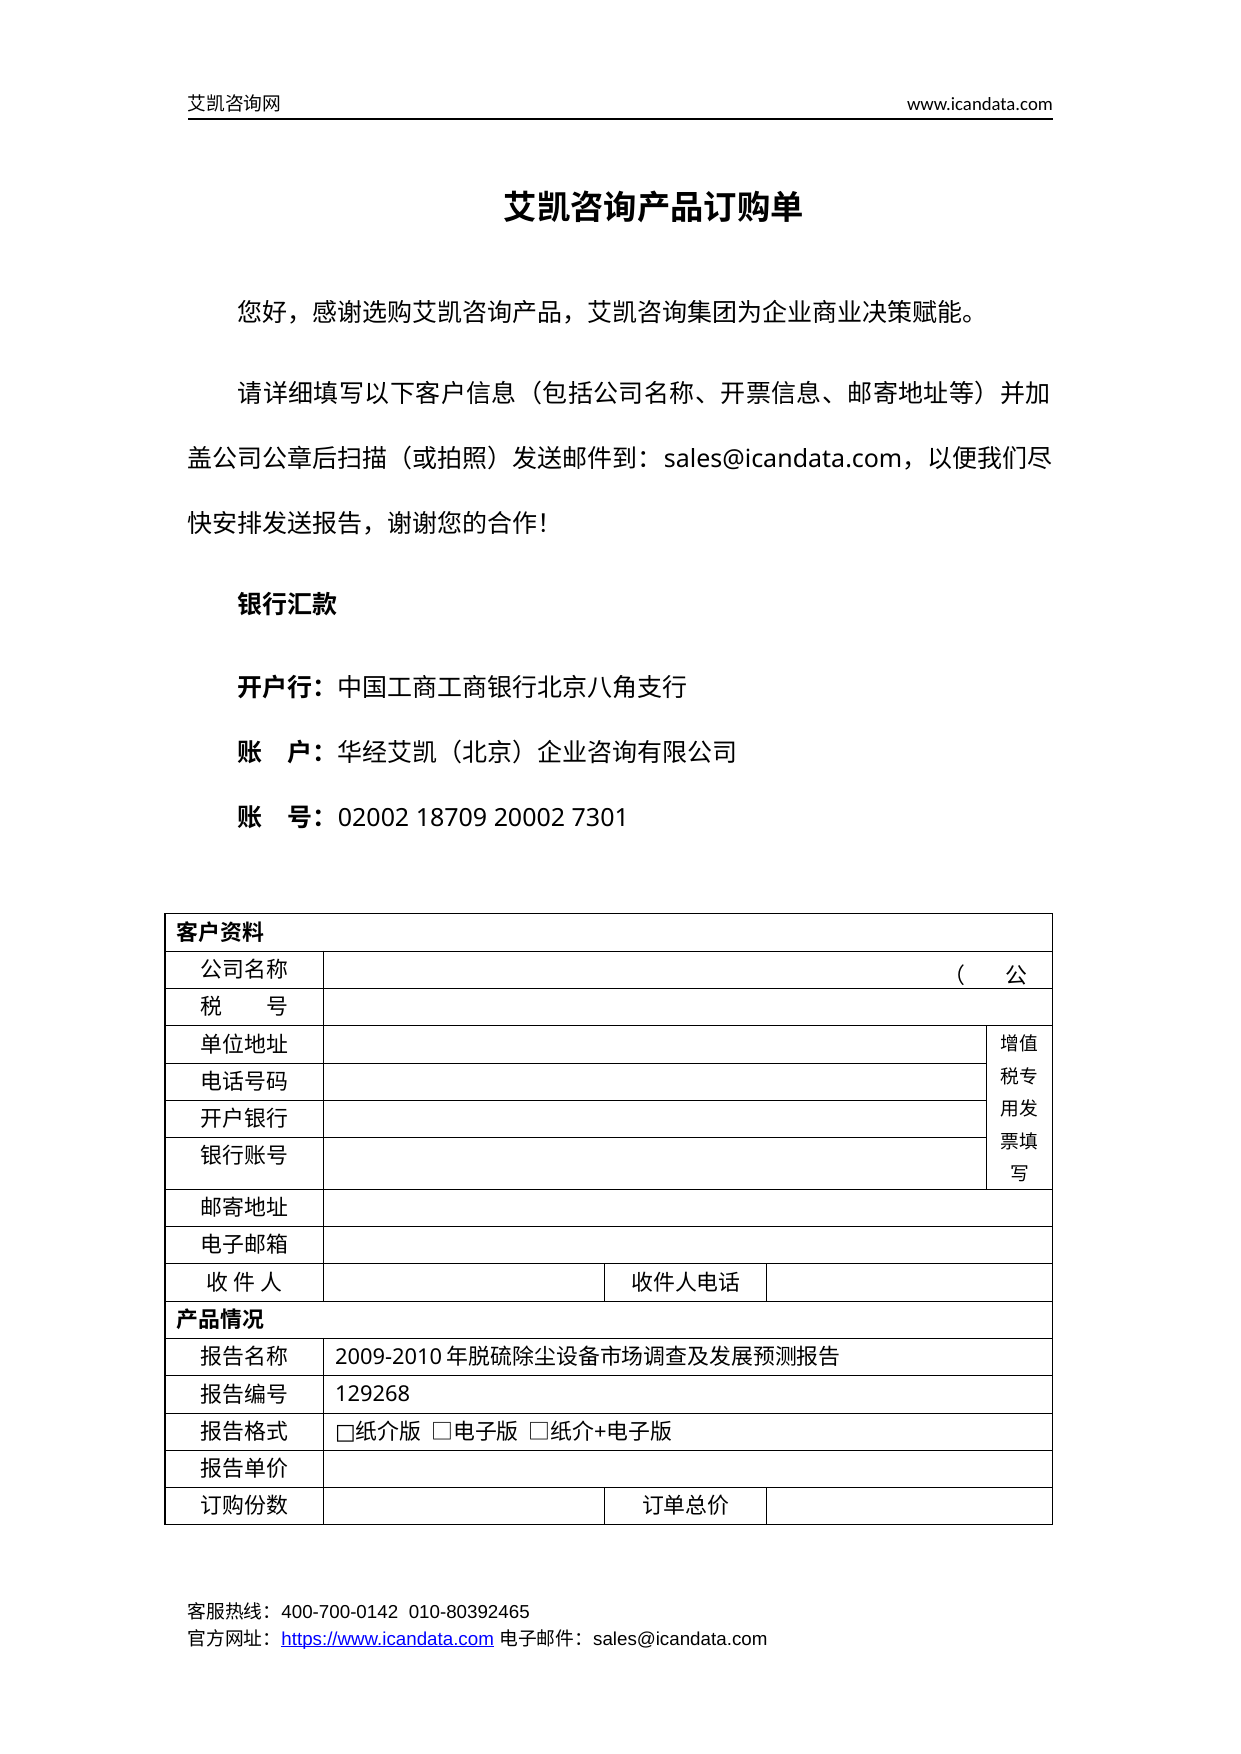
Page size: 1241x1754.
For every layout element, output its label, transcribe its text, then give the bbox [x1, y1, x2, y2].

table_cell 129268 [324, 1376, 1052, 1412]
table_cell 报告名称 [166, 1339, 323, 1375]
table_cell [324, 1451, 1052, 1487]
text 请详细填写以下客户信息（包括公司名称、开票信息、邮寄地址等）并加盖公司公章后扫描（或拍照）发送邮件到：sales@icandata.com，以便我们尽快安排发送报告，谢谢您的合作！ [187, 359, 1053, 554]
table_cell 开户银行 [166, 1101, 323, 1137]
table_cell 报告单价 [166, 1451, 323, 1487]
table_cell □纸介版 □电子版 □纸介+电子版 [324, 1414, 1052, 1450]
table_cell 2009-2010年脱硫除尘设备市场调查及发展预测报告 [324, 1339, 1052, 1375]
table_cell [767, 1488, 1052, 1524]
table_cell [324, 1026, 986, 1062]
table_cell [767, 1264, 1052, 1301]
table_cell 税 号 [166, 989, 323, 1025]
table_cell [324, 952, 1052, 988]
table_cell [324, 1101, 986, 1137]
table_cell 电话号码 [166, 1064, 323, 1100]
table_cell [324, 1138, 986, 1189]
table_cell 订购份数 [166, 1488, 323, 1524]
table_cell [324, 1190, 1052, 1226]
text 账 户：华经艾凯（北京）企业咨询有限公司 [187, 718, 1053, 783]
text 银行汇款 [187, 570, 1053, 635]
text 开户行：中国工商工商银行北京八角支行 [187, 653, 1053, 718]
table_cell 产品情况 [166, 1302, 1052, 1338]
table_cell [324, 1488, 604, 1524]
table_cell 单位地址 [166, 1026, 323, 1062]
text 账 号：02002 18709 20002 7301 [187, 783, 1053, 848]
table_cell [324, 1264, 604, 1301]
text 您好，感谢选购艾凯咨询产品，艾凯咨询集团为企业商业决策赋能。 [187, 278, 1053, 343]
table_cell 报告编号 [166, 1376, 323, 1412]
text 艾凯咨询产品订购单 [187, 172, 1053, 237]
table_cell [324, 1064, 986, 1100]
table_cell [324, 989, 1052, 1025]
table_cell 报告格式 [166, 1414, 323, 1450]
table_cell 订单总价 [605, 1488, 766, 1524]
table_cell 电子邮箱 [166, 1227, 323, 1263]
table_cell 增值税专用发票填写 [987, 1026, 1052, 1189]
table_cell 银行账号 [166, 1138, 323, 1189]
table_header 客户资料 [166, 914, 1052, 951]
table_cell 收件人电话 [605, 1264, 766, 1301]
table_cell 公司名称 [166, 952, 323, 988]
table_cell 收 件 人 [166, 1264, 323, 1301]
table_cell [324, 1227, 1052, 1263]
table_cell 邮寄地址 [166, 1190, 323, 1226]
